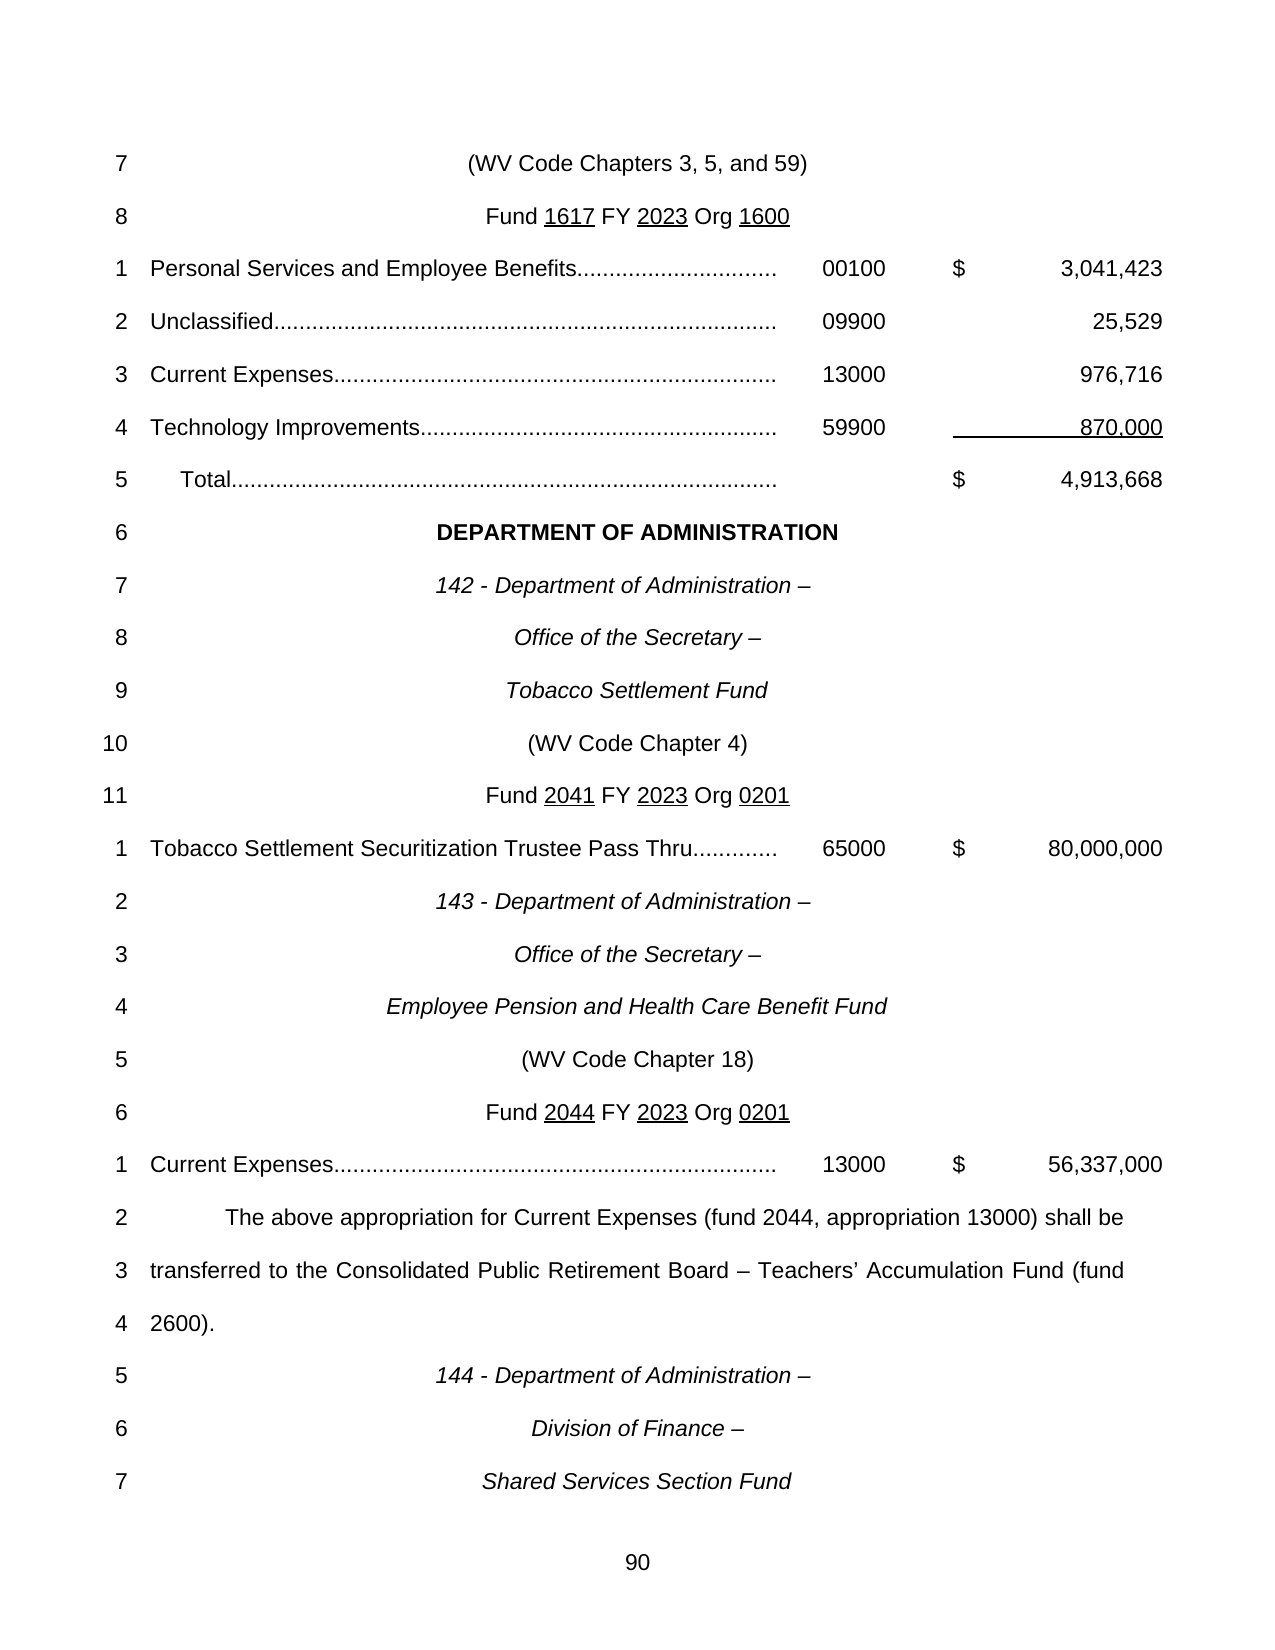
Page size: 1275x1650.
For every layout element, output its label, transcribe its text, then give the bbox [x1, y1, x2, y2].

text Technology Improvements 59900 870,000 [150, 413, 1125, 440]
text Total $ 4,913,668 [150, 466, 1125, 493]
text Employee Pension and Health Care Benefit Fund [150, 993, 1125, 1020]
text Office of the Secretary – [150, 624, 1125, 651]
text Division of Finance – [150, 1415, 1125, 1441]
text DEPARTMENT OF ADMINISTRATION [150, 519, 1125, 545]
text Tobacco Settlement Fund [150, 677, 1125, 703]
text Current Expenses 13000 976,716 [150, 361, 1125, 387]
text The above appropriation for Current Expenses (fund 2044, appropriation 13000) shall be transferred to the Consolidated Public Retirement Board – Teachers’ Accumulation Fund (fund 2600). [150, 1204, 1125, 1336]
text Office of the Secretary – [150, 941, 1125, 967]
list Department of Administration – [150, 888, 1125, 914]
text Unclassified 09900 25,529 [150, 308, 1125, 334]
text Current Expenses 13000 $ 56,337,000 [150, 1151, 1125, 1178]
text Tobacco Settlement Securitization Trustee Pass Thru 65000 $ 80,000,000 [150, 835, 1125, 862]
text (WV Code Chapters 3, 5, and 59) [150, 150, 1125, 176]
text (WV Code Chapter 4) [150, 730, 1125, 756]
text (WV Code Chapter 18) [150, 1046, 1125, 1072]
text Personal Services and Employee Benefits 00100 $ 3,041,423 [150, 255, 1125, 282]
text Fund 2041 FY 2023 Org 0201 [150, 782, 1125, 809]
list Department of Administration – [150, 1362, 1125, 1389]
text Shared Services Section Fund [150, 1468, 1125, 1494]
list Department of Administration – [150, 572, 1125, 598]
text Fund 1617 FY 2023 Org 1600 [150, 203, 1125, 229]
text Fund 2044 FY 2023 Org 0201 [150, 1099, 1125, 1125]
